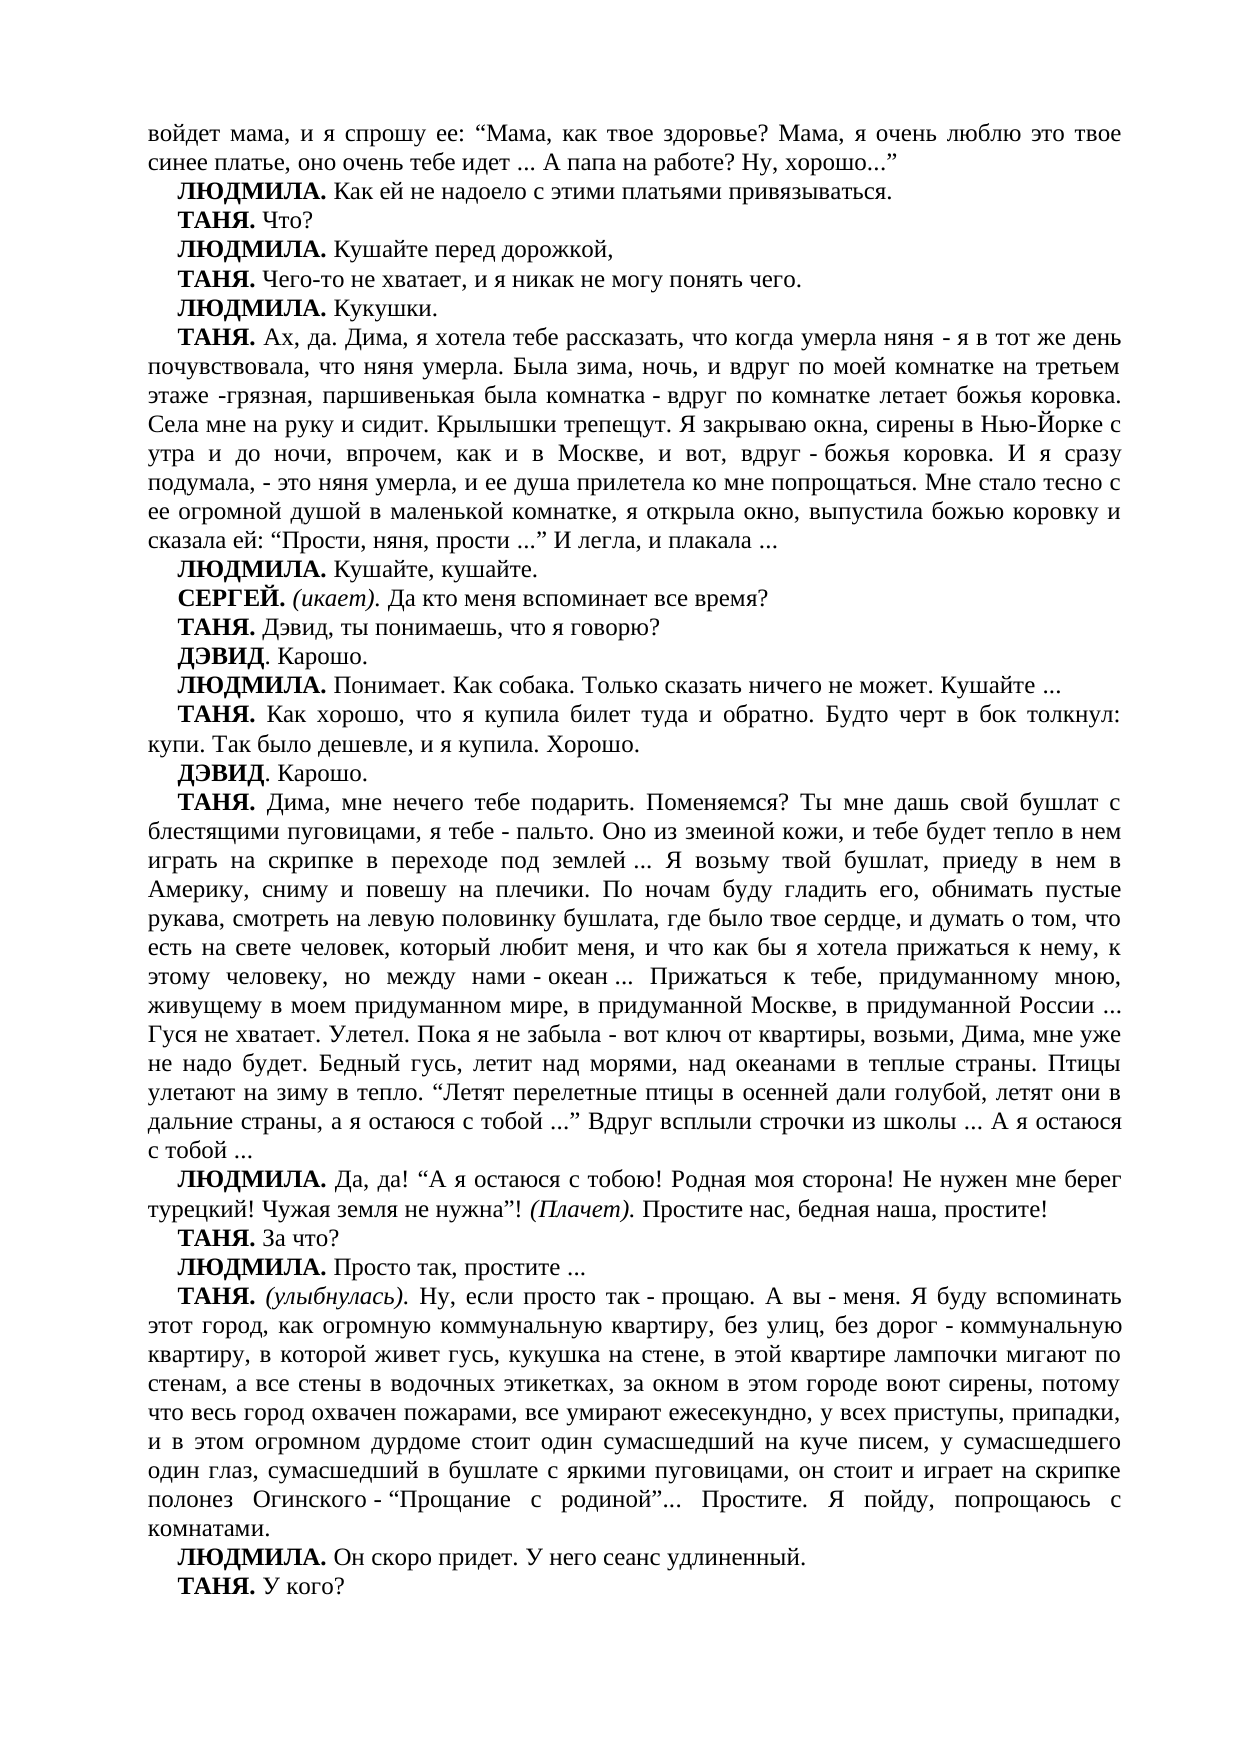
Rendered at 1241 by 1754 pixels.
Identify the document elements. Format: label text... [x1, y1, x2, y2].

text ДЭВИД. Карошо. [148, 641, 1122, 670]
text ТАНЯ. Ах, да. Дима, я хотела тебе рассказать, что когда умерла няня - я в тот же день почувствовала, что няня умерла. Была зима, ночь, и вдруг по моей комнатке на третьем этаже -грязная, паршивенькая была комнатка - вдруг по комнатке летает божья коровка. Села мне на руку и сидит. Крылышки трепещут. Я закрываю окна, сирены в Нью-Йорке с утра и до ночи, впрочем, как и в Москве, и вот, вдруг - божья коровка. И я сразу подумала, - это няня умерла, и ее душа прилетела ко мне попрощаться. Мне стало тесно с ее огромной душой в маленькой комнатке, я открыла окно, выпустила божью коровку и сказала ей: “Прости, няня, прости ...” И легла, и плакала ... [148, 322, 1122, 554]
text ТАНЯ. (улыбнулась). Ну, если просто так - прощаю. А вы - меня. Я буду вспоминать этот город, как огромную коммунальную квартиру, без улиц, без дорог - коммунальную квартиру, в которой живет гусь, кукушка на стене, в этой квартире лампочки мигают по стенам, а все стены в водочных этикетках, за окном в этом городе воют сирены, потому что весь город охвачен пожарами, все умирают ежесекундно, у всех приступы, припадки, и в этом огромном дурдоме стоит один сумасшедший на куче писем, у сумасшедшего один глаз, сумасшедший в бушлате с яркими пуговицами, он стоит и играет на скрипке полонез Огинского - “Прощание с родиной”... Простите. Я пойду, попрощаюсь с комнатами. [148, 1281, 1122, 1542]
text ТАНЯ. За что? [148, 1222, 1122, 1252]
text ТАНЯ. Что? [148, 205, 1122, 234]
text ЛЮДМИЛА. Понимает. Как собака. Только сказать ничего не может. Кушайте ... [148, 670, 1122, 699]
text ТАНЯ. Чего-то не хватает, и я никак не могу понять чего. [148, 263, 1122, 292]
text ТАНЯ. Как хорошо, что я купила билет туда и обратно. Будто черт в бок толкнул: купи. Так было дешевле, и я купила. Хорошо. [148, 699, 1122, 757]
text ЛЮДМИЛА. Он скоро придет. У него сеанс удлиненный. [148, 1542, 1122, 1571]
text ЛЮДМИЛА. Кушайте, кушайте. [148, 554, 1122, 583]
text ЛЮДМИЛА. Как ей не надоело с этими платьями привязываться. [148, 176, 1122, 205]
text ТАНЯ. Дэвид, ты понимаешь, что я говорю? [148, 612, 1122, 641]
text СЕРГЕЙ. (икает). Да кто меня вспоминает все время? [148, 583, 1122, 612]
text ЛЮДМИЛА. Кукушки. [148, 292, 1122, 322]
text ТАНЯ. Дима, мне нечего тебе подарить. Поменяемся? Ты мне дашь свой бушлат с блестящими пуговицами, я тебе - пальто. Оно из змеиной кожи, и тебе будет тепло в нем играть на скрипке в переходе под землей ... Я возьму твой бушлат, приеду в нем в Америку, сниму и повешу на плечики. По ночам буду гладить его, обнимать пустые рукава, смотреть на левую половинку бушлата, где было твое сердце, и думать о том, что есть на свете человек, который любит меня, и что как бы я хотела прижаться к нему, к этому человеку, но между нами - океан ... Прижаться к тебе, придуманному мною, живущему в моем придуманном мире, в придуманной Москве, в придуманной России ... Гуся не хватает. Улетел. Пока я не забыла - вот ключ от квартиры, возьми, Дима, мне уже не надо будет. Бедный гусь, летит над морями, над океанами в теплые страны. Птицы улетают на зиму в тепло. “Летят перелетные птицы в осенней дали голубой, летят они в дальние страны, а я остаюся с тобой ...” Вдруг всплыли строчки из школы ... А я остаюся с тобой ... [148, 787, 1122, 1164]
text ЛЮДМИЛА. Просто так, простите ... [148, 1252, 1122, 1281]
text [148, 118, 1122, 176]
text ДЭВИД. Карошо. [148, 757, 1122, 787]
text ТАНЯ. У кого? [148, 1571, 1122, 1600]
text ЛЮДМИЛА. Кушайте перед дорожкой, [148, 234, 1122, 263]
text ЛЮДМИЛА. Да, да! “А я остаюся с тобою! Родная моя сторона! Не нужен мне берег турецкий! Чужая земля не нужна”! (Плачет). Простите нас, бедная наша, простите! [148, 1164, 1122, 1222]
